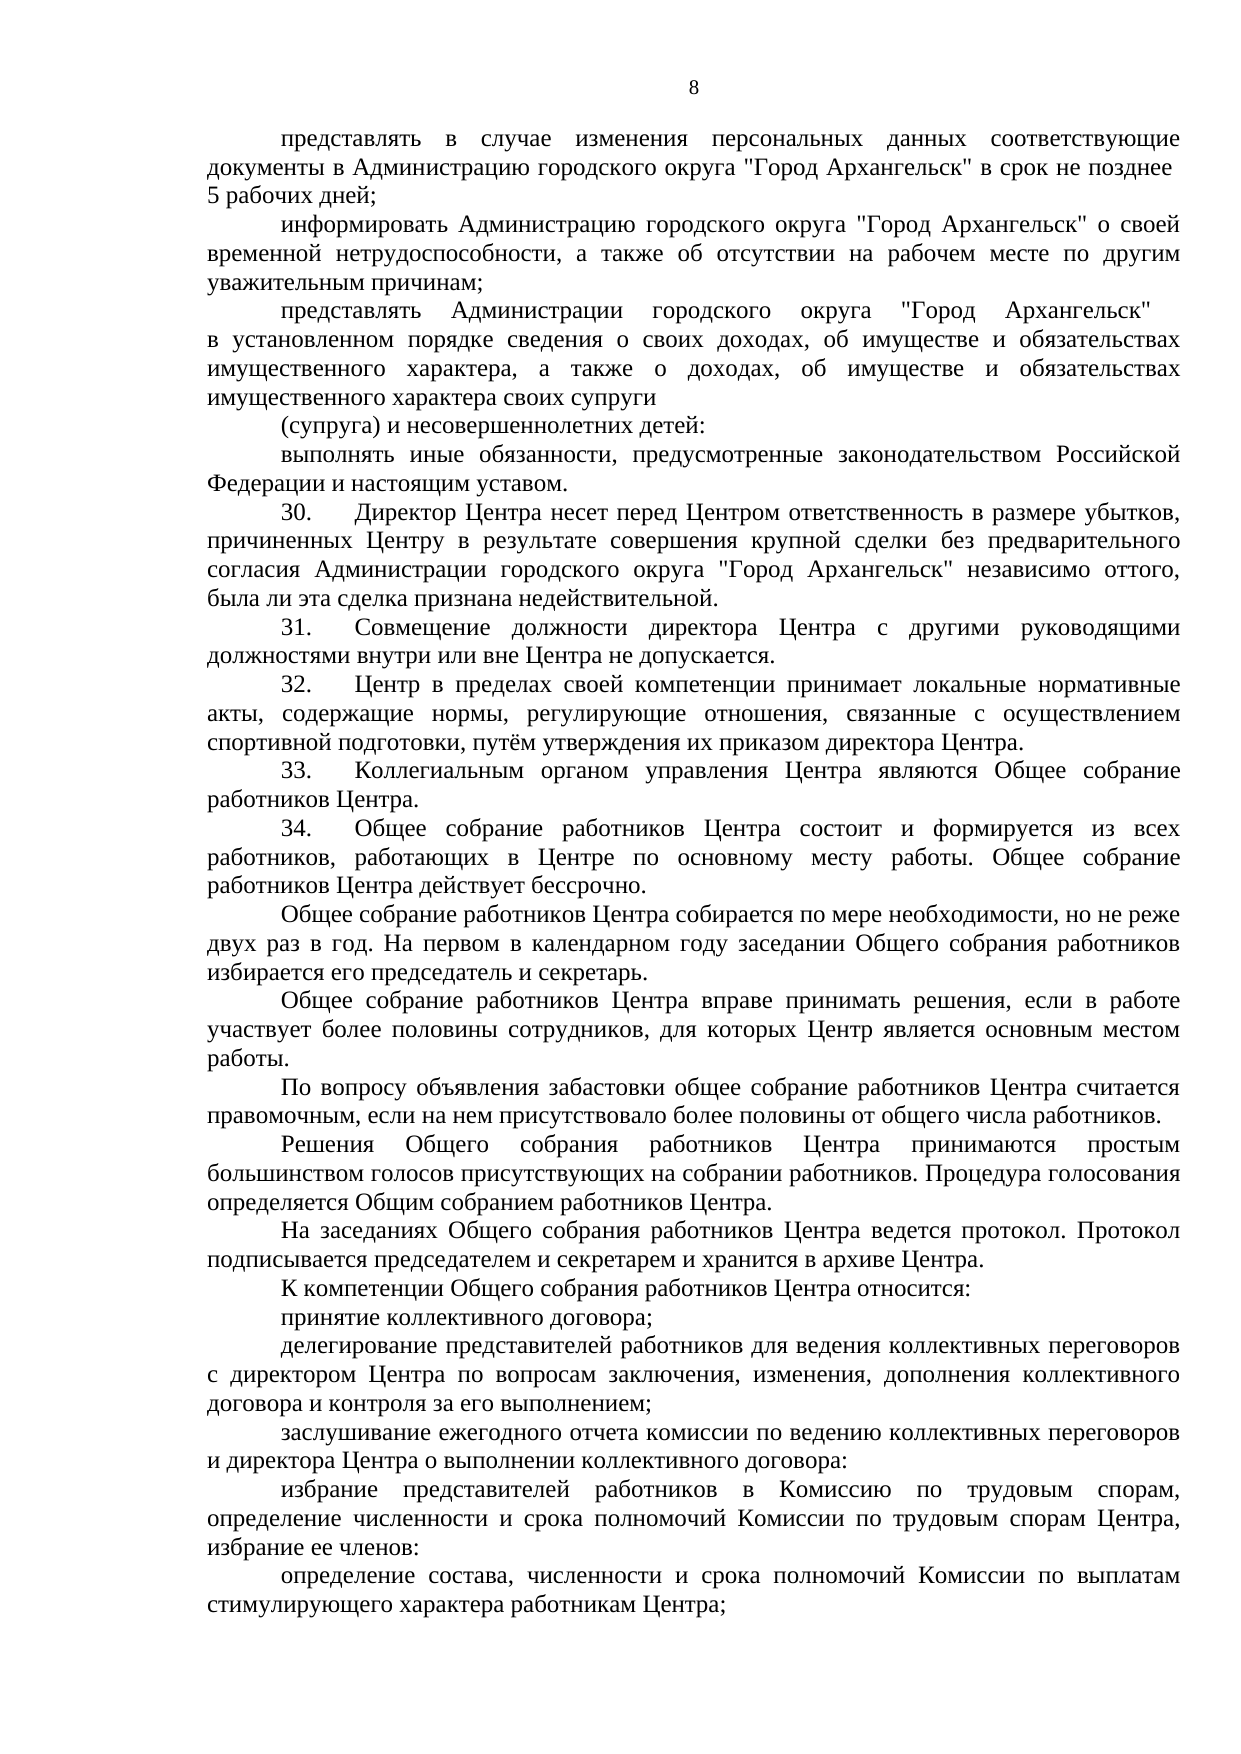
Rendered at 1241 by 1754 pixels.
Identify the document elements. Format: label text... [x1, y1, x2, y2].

text 31. Совмещение должности директора Центра с другими руководящими должностями внутри или вне Центра не допускается. [207, 612, 1181, 669]
text избрание представителей работников в Комиссию по трудовым спорам, определение численности и срока полномочий Комиссии по трудовым спорам Центра, избрание ее членов: [207, 1474, 1181, 1561]
text принятие коллективного договора; [207, 1302, 1181, 1331]
text заслушивание ежегодного отчета комиссии по ведению коллективных переговоров и директора Центра о выполнении коллективного договора: [207, 1417, 1181, 1474]
text 34. Общее собрание работников Центра состоит и формируется из всех работников, работающих в Центре по основному месту работы. Общее собрание работников Центра действует бессрочно. [207, 813, 1181, 899]
text Решения Общего собрания работников Центра принимаются простым большинством голосов присутствующих на собрании работников. Процедура голосования определяется Общим собранием работников Центра. [207, 1129, 1181, 1216]
text 32. Центр в пределах своей компетенции принимает локальные нормативные акты, содержащие нормы, регулирующие отношения, связанные с осуществлением спортивной подготовки, путём утверждения их приказом директора Центра. [207, 669, 1181, 756]
text Общее собрание работников Центра собирается по мере необходимости, но не реже двух раз в год. На первом в календарном году заседании Общего собрания работников избирается его председатель и секретарь. [207, 899, 1181, 986]
text 30. Директор Центра несет перед Центром ответственность в размере убытков, причиненных Центру в результате совершения крупной сделки без предварительного согласия Администрации городского округа "Город Архангельск" независимо оттого, была ли эта сделка признана недействительной. [207, 497, 1181, 612]
text На заседаниях Общего собрания работников Центра ведется протокол. Протокол подписывается председателем и секретарем и хранится в архиве Центра. [207, 1216, 1181, 1273]
text 33. Коллегиальным органом управления Центра являются Общее собрание работников Центра. [207, 756, 1181, 813]
text представлять Администрации городского округа "Город Архангельск" в установленном порядке сведения о своих доходах, об имуществе и обязательствах имущественного характера, а также о доходах, об имуществе и обязательствах имущественного характера своих супруги [207, 296, 1181, 411]
text К компетенции Общего собрания работников Центра относится: [207, 1273, 1181, 1302]
text информировать Администрацию городского округа "Город Архангельск" о своей временной нетрудоспособности, а также об отсутствии на рабочем месте по другим уважительным причинам; [207, 209, 1181, 296]
text Общее собрание работников Центра вправе принимать решения, если в работе участвует более половины сотрудников, для которых Центр является основным местом работы. [207, 986, 1181, 1072]
text По вопросу объявления забастовки общее собрание работников Центра считается правомочным, если на нем присутствовало более половины от общего числа работников. [207, 1072, 1181, 1129]
text выполнять иные обязанности, предусмотренные законодательством Российской Федерации и настоящим уставом. [207, 439, 1181, 497]
text определение состава, численности и срока полномочий Комиссии по выплатам стимулирующего характера работникам Центра; [207, 1561, 1181, 1618]
text (супруга) и несовершеннолетних детей: [207, 411, 1181, 439]
text делегирование представителей работников для ведения коллективных переговоров с директором Центра по вопросам заключения, изменения, дополнения коллективного договора и контроля за его выполнением; [207, 1331, 1181, 1417]
text представлять в случае изменения персональных данных соответствующие документы в Администрацию городского округа "Город Архангельск" в срок не позднее 5 рабочих дней; [207, 123, 1181, 209]
